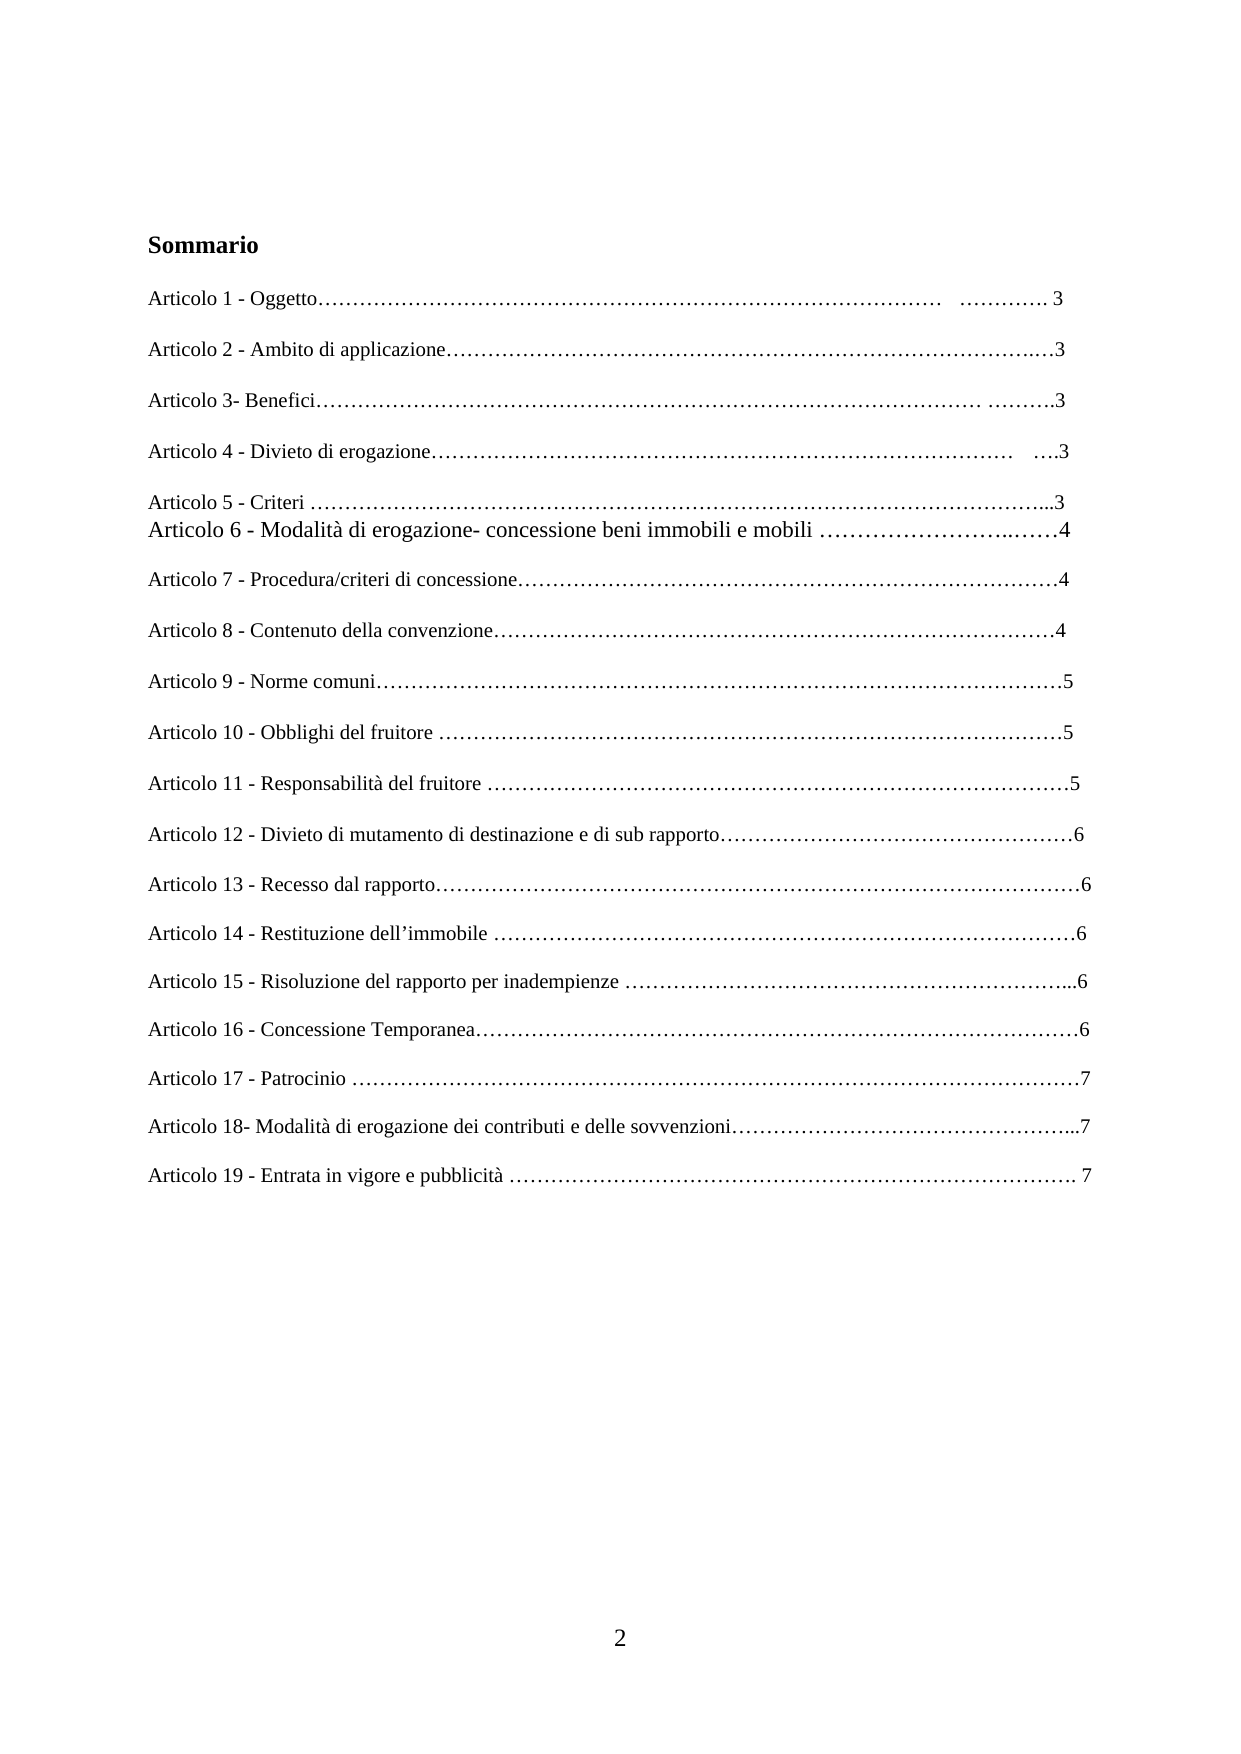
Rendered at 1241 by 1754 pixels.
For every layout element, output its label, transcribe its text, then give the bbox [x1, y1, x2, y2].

text Articolo 14 - Restituzione dell’immobile …………………………………………………………………………6 [148, 920, 1092, 944]
subtitle Articolo 7 - Procedura/criteri di concessione……………………………………………………………………4 [148, 567, 1092, 591]
text Articolo 17 - Patrocinio ……………………………………………………………………………………………7 [148, 1066, 1092, 1090]
text Articolo 15 - Risoluzione del rapporto per inadempienze ………………………………………………………...6 [148, 969, 1092, 993]
subtitle Articolo 1 - Oggetto……………………………………………………………………………… …………. 3 [148, 286, 1092, 310]
subtitle Articolo 11 - Responsabilità del fruitore …………………………………………………………………………5 [148, 771, 1092, 795]
subtitle Sommario [148, 230, 1092, 259]
subtitle Articolo 3- Benefici…………………………………………………………………………………… ……….3 [148, 388, 1092, 412]
text Articolo 16 - Concessione Temporanea……………………………………………………………………………6 [148, 1017, 1092, 1041]
text Articolo 19 - Entrata in vigore e pubblicità ………………………………………………………………………. 7 [148, 1163, 1092, 1187]
text Articolo 18- Modalità di erogazione dei contributi e delle sovvenzioni…………………………………………...7 [148, 1114, 1092, 1138]
text Articolo 6 - Modalità di erogazione- concessione beni immobili e mobili ……………………..……4 [148, 516, 1092, 542]
subtitle Articolo 2 - Ambito di applicazione………………………………………………………………………….…3 [148, 337, 1092, 361]
subtitle Articolo 5 - Criteri ……………………………………………………………………………………………...3 [148, 490, 1092, 514]
text Articolo 13 - Recesso dal rapporto…………………………………………………………………………………6 [148, 872, 1092, 896]
subtitle Articolo 10 - Obblighi del fruitore ………………………………………………………………………………5 [148, 720, 1092, 744]
subtitle Articolo 12 - Divieto di mutamento di destinazione e di sub rapporto……………………………………………6 [148, 822, 1092, 846]
subtitle Articolo 8 - Contenuto della convenzione………………………………………………………………………4 [148, 618, 1092, 642]
subtitle Articolo 4 - Divieto di erogazione………………………………………………………………………… ….3 [148, 439, 1092, 463]
subtitle Articolo 9 - Norme comuni………………………………………………………………………………………5 [148, 669, 1092, 693]
